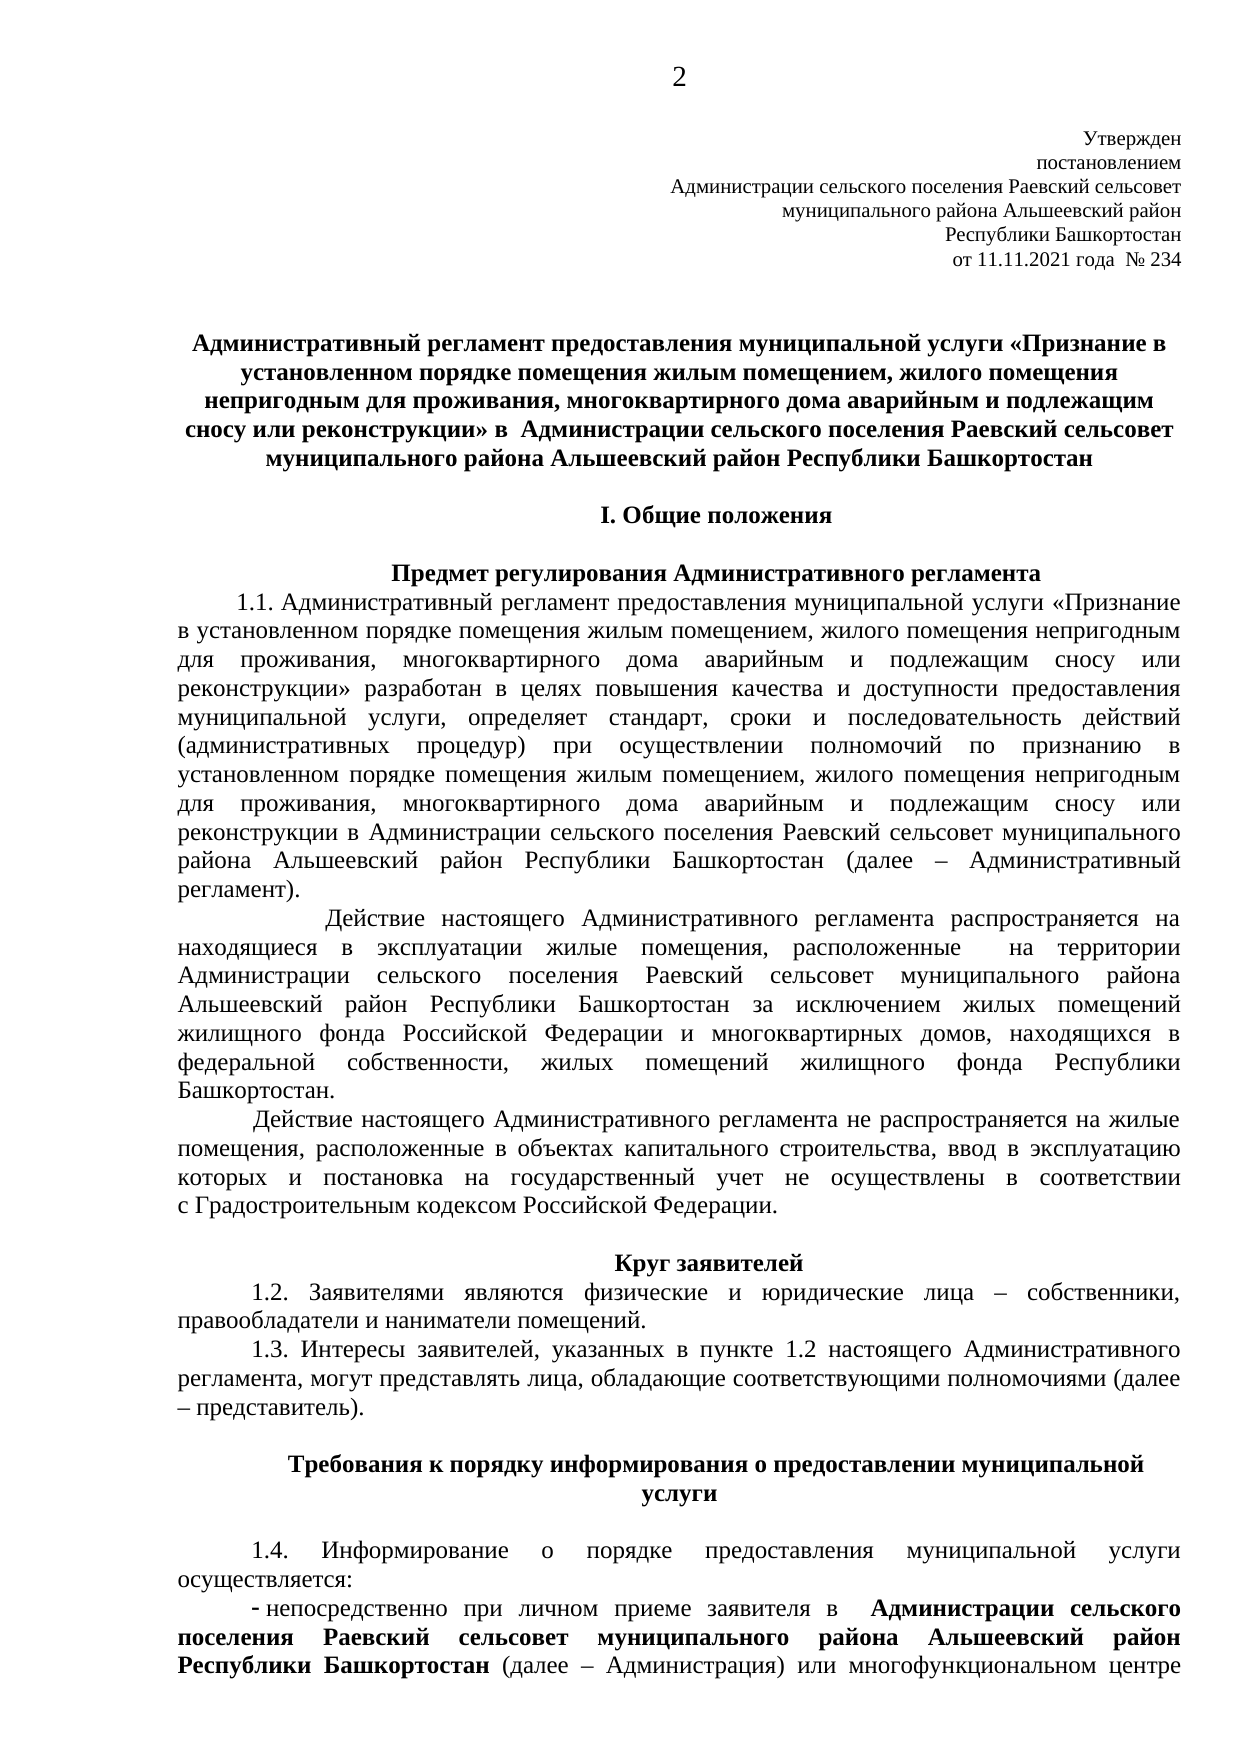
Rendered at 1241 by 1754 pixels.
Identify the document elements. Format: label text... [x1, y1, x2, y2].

list Административный регламент предоставления муниципальной услуги «Признание в установленном порядке помещения жилым помещением, жилого помещения непригодным для проживания, многоквартирного дома аварийным и подлежащим сносу или реконструкции» разработан в целях повышения качества и доступности предоставления муниципальной услуги, определяет стандарт, сроки и последовательность действий (административных процедур) при осуществлении полномочий по признанию в установленном порядке помещения жилым помещением, жилого помещения непригодным для проживания, многоквартирного дома аварийным и подлежащим сносу или реконструкции в Администрации сельского поселения Раевский сельсовет муниципального района Альшеевский район Республики Башкортостан (далее – Административный регламент). [177, 587, 1181, 903]
text Действие настоящего Административного регламента распространяется на находящиеся в эксплуатации жилые помещения, расположенные на территории Администрации сельского поселения Раевский сельсовет муниципального района Альшеевский район Республики Башкортостан за исключением жилых помещений жилищного фонда Российской Федерации и многоквартирных домов, находящихся в федеральной собственности, жилых помещений жилищного фонда Республики Башкортостан. [177, 903, 1181, 1104]
text Администрации сельского поселения Раевский сельсовет [177, 174, 1181, 198]
text от 11.11.2021 года № 234 [177, 246, 1181, 271]
text 1.4. Информирование о порядке предоставления муниципальной услуги осуществляется: [177, 1536, 1181, 1593]
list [177, 1593, 1181, 1679]
list 1.2. Заявителями являются физические и юридические лица – собственники, правообладатели и наниматели помещений. [177, 1277, 1181, 1334]
text Республики Башкортостан [177, 222, 1181, 246]
text муниципального района Альшеевский район [177, 198, 1181, 222]
text Действие настоящего Административного регламента не распространяется на жилые помещения, расположенные в объектах капитального строительства, ввод в эксплуатацию которых и постановка на государственный учет не осуществлены в соответствии с Градостроительным кодексом Российской Федерации. [177, 1104, 1181, 1219]
text I. Общие положения [177, 501, 1181, 529]
text Административный регламент предоставления муниципальной услуги «Признание в установленном порядке помещения жилым помещением, жилого помещения непригодным для проживания, многоквартирного дома аварийным и подлежащим сносу или реконструкции» в Администрации сельского поселения Раевский сельсовет муниципального района Альшеевский район Республики Башкортостан [177, 328, 1181, 472]
list 1.3. Интересы заявителей, указанных в пункте 1.2 настоящего Административного регламента, могут представлять лица, обладающие соответствующими полномочиями (далее – представитель). [177, 1334, 1181, 1421]
list Круг заявителей [177, 1248, 1181, 1277]
text Предмет регулирования Административного регламента [177, 558, 1181, 587]
text Требования к порядку информирования о предоставлении муниципальной услуги [177, 1449, 1181, 1507]
text постановлением [177, 150, 1181, 174]
text Утвержден [177, 126, 1181, 150]
